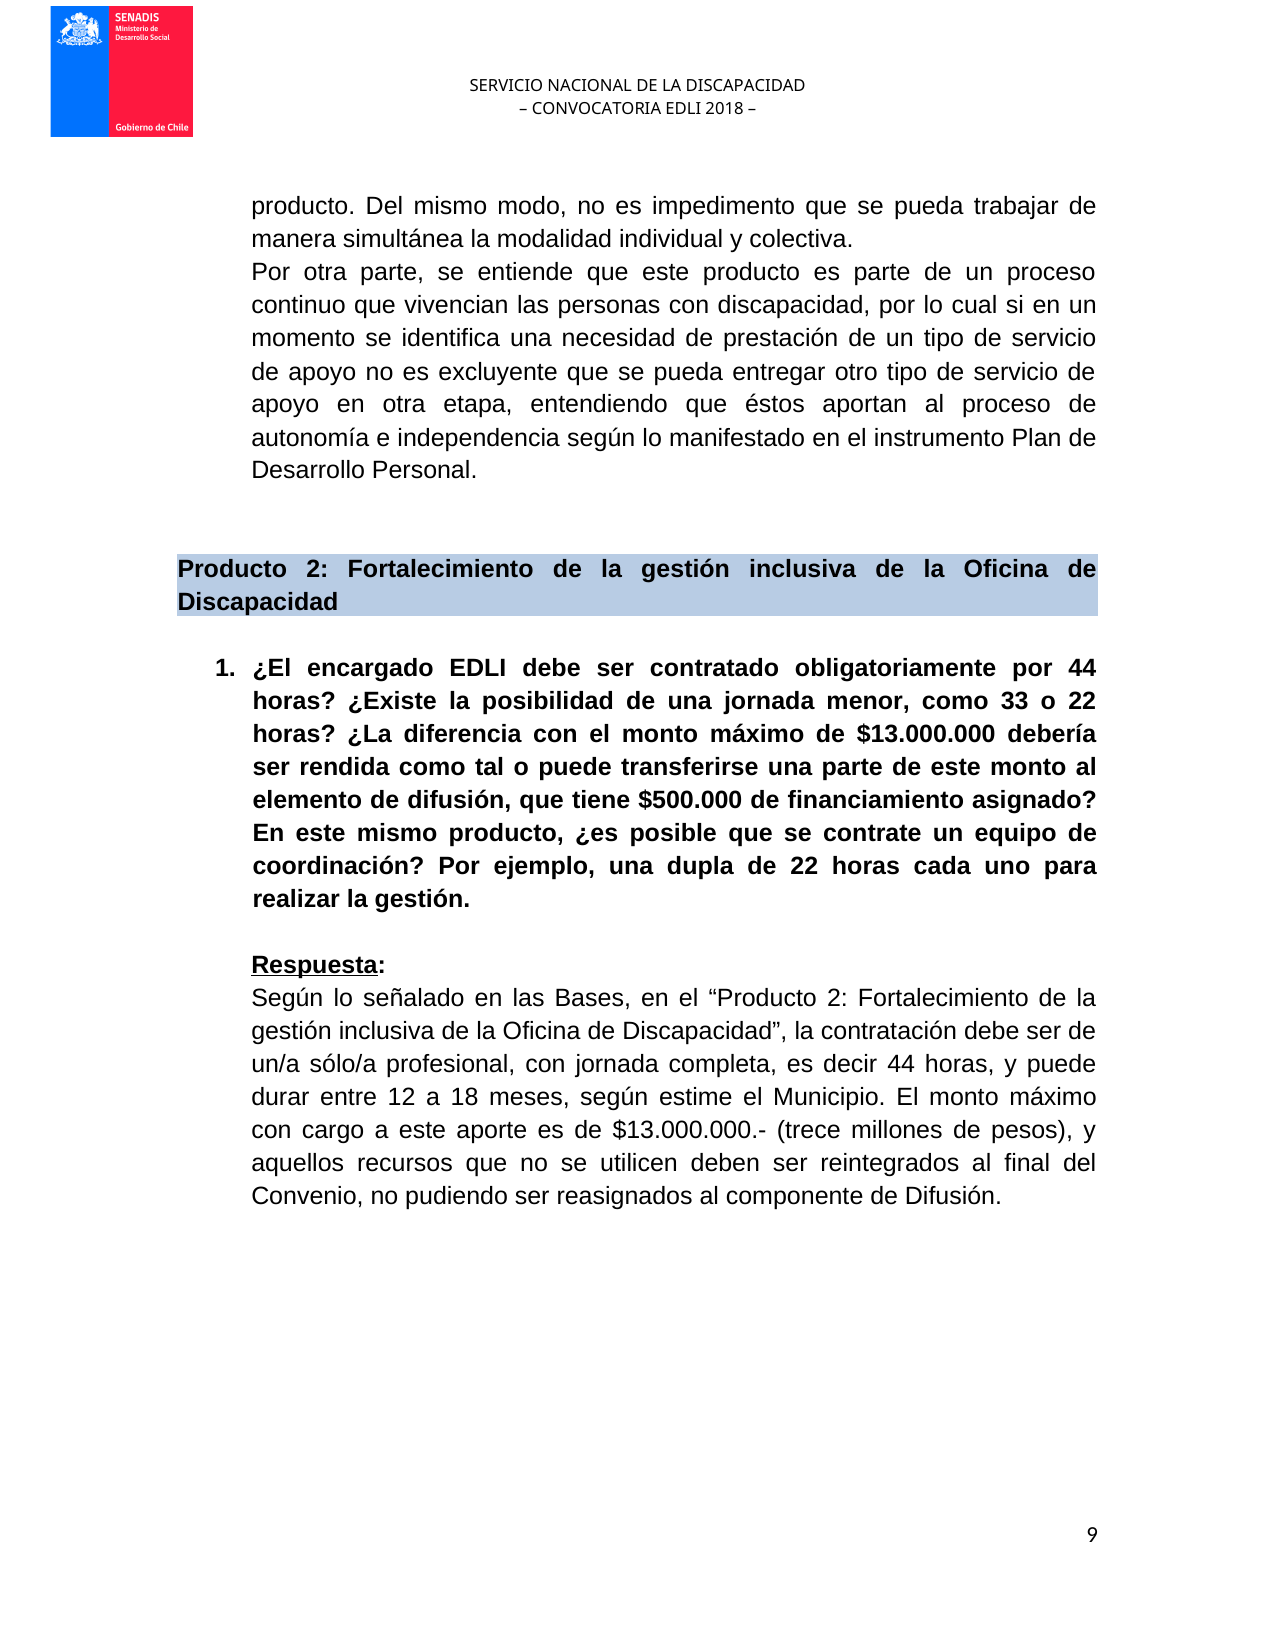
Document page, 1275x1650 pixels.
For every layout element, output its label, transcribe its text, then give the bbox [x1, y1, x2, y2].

text Por otra parte, se entiende que este producto es parte de un proceso continuo que vivencian las personas con discapacidad, por lo cual si en un momento se identifica una necesidad de prestación de un tipo de servicio de apoyo no es excluyente que se pueda entregar otro tipo de servicio de apoyo en otra etapa, entendiendo que éstos aportan al proceso de autonomía e independencia según lo manifestado en el instrumento Plan de Desarrollo Personal. [251, 257, 1098, 484]
text Respuesta: [251, 950, 1098, 979]
picture [50, 6, 193, 137]
subtitle Producto 2: Fortalecimiento de la gestión inclusiva de la Oficina de Discapacidad [177, 554, 1098, 616]
text Según lo señalado en las Bases, en el “Producto 2: Fortalecimiento de la gestión inclusiva de la Oficina de Discapacidad”, la contratación debe ser de un/a sólo/a profesional, con jornada completa, es decir 44 horas, y puede durar entre 12 a 18 meses, según estime el Municipio. El monto máximo con cargo a este aporte es de $13.000.000.- (trece millones de pesos), y aquellos recursos que no se utilicen deben ser reintegrados al final del Convenio, no pudiendo ser reasignados al componente de Difusión. [251, 983, 1098, 1210]
list ¿El encargado EDLI debe ser contratado obligatoriamente por 44 horas? ¿Existe la posibilidad de una jornada menor, como 33 o 22 horas? ¿La diferencia con el monto máximo de $13.000.000 debería ser rendida como tal o puede transferirse una parte de este monto al elemento de difusión, que tiene $500.000 de financiamiento asignado? En este mismo producto, ¿es posible que se contrate un equipo de coordinación? Por ejemplo, una dupla de 22 horas cada uno para realizar la gestión. [215, 653, 1098, 913]
